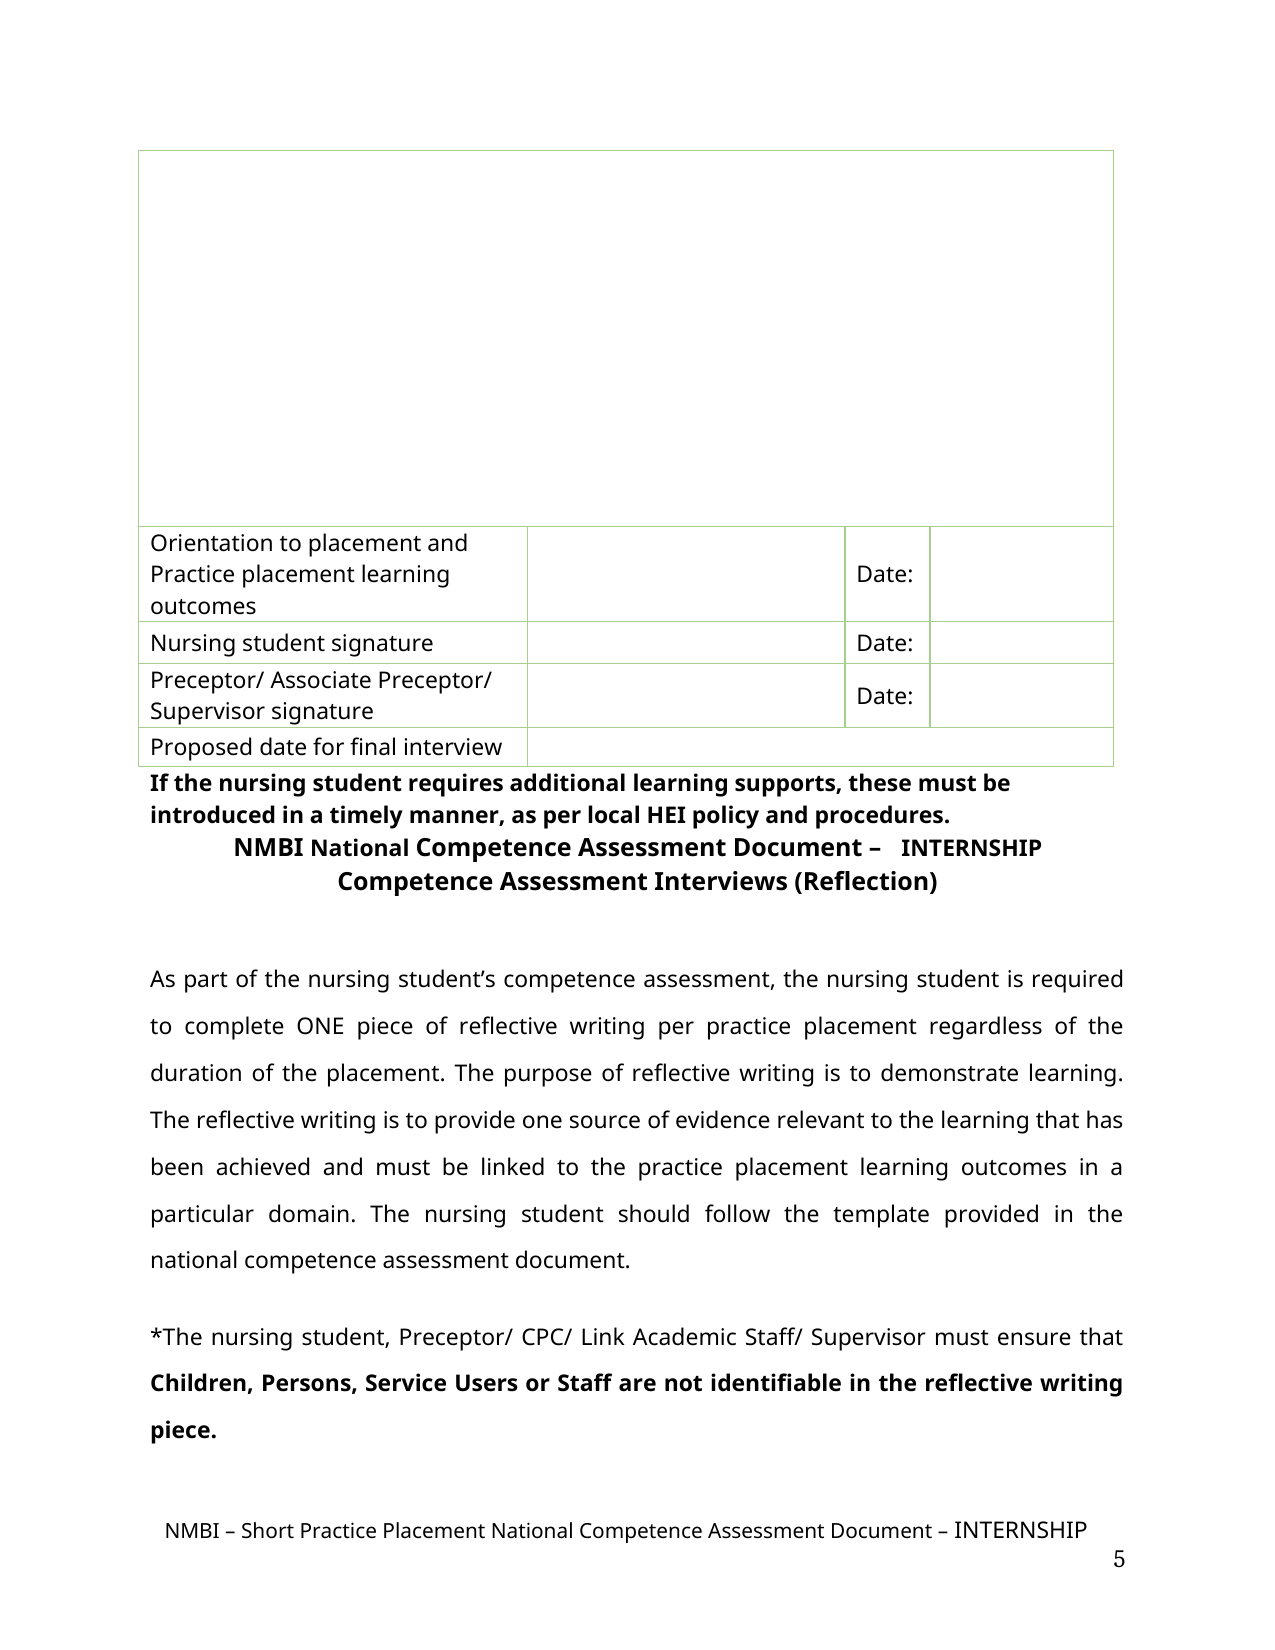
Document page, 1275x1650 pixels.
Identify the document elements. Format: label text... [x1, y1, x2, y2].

table_cell [528, 622, 844, 663]
text Competence Assessment Interviews (Reflection) [150, 864, 1125, 898]
text As part of the nursing student’s competence assessment, the nursing student is required to complete ONE piece of reflective writing per practice placement regardless of the duration of the placement. The purpose of reflective writing is to demonstrate learning. The reflective writing is to provide one source of evidence relevant to the learning that has been achieved and must be linked to the practice placement learning outcomes in a particular domain. The nursing student should follow the template provided in the national competence assessment document. [150, 963, 1125, 1276]
table_cell Date: [846, 527, 929, 621]
table_cell [931, 622, 1113, 663]
table_cell Nursing student signature [139, 622, 527, 663]
table_cell Proposed date for final interview [139, 728, 527, 766]
table_cell [139, 151, 1113, 526]
text NMBI National Competence Assessment Document – INTERNSHIP [150, 830, 1125, 864]
table_cell Date: [846, 664, 929, 727]
table_cell Date: [846, 622, 929, 663]
text *The nursing student, Preceptor/ CPC/ Link Academic Staff/ Supervisor must ensure that Children, Persons, Service Users or Staff are not identifiable in the reflective writing piece. [150, 1321, 1125, 1446]
table_cell Preceptor/ Associate Preceptor/ Supervisor signature [139, 664, 527, 727]
table_cell [528, 527, 844, 621]
table_cell [528, 728, 1113, 766]
table_cell Orientation to placement and Practice placement learning outcomes [139, 527, 527, 621]
text If the nursing student requires additional learning supports, these must be introduced in a timely manner, as per local HEI policy and procedures. [150, 767, 1125, 830]
table_cell [931, 664, 1113, 727]
table_cell [528, 664, 844, 727]
table_cell [931, 527, 1113, 621]
